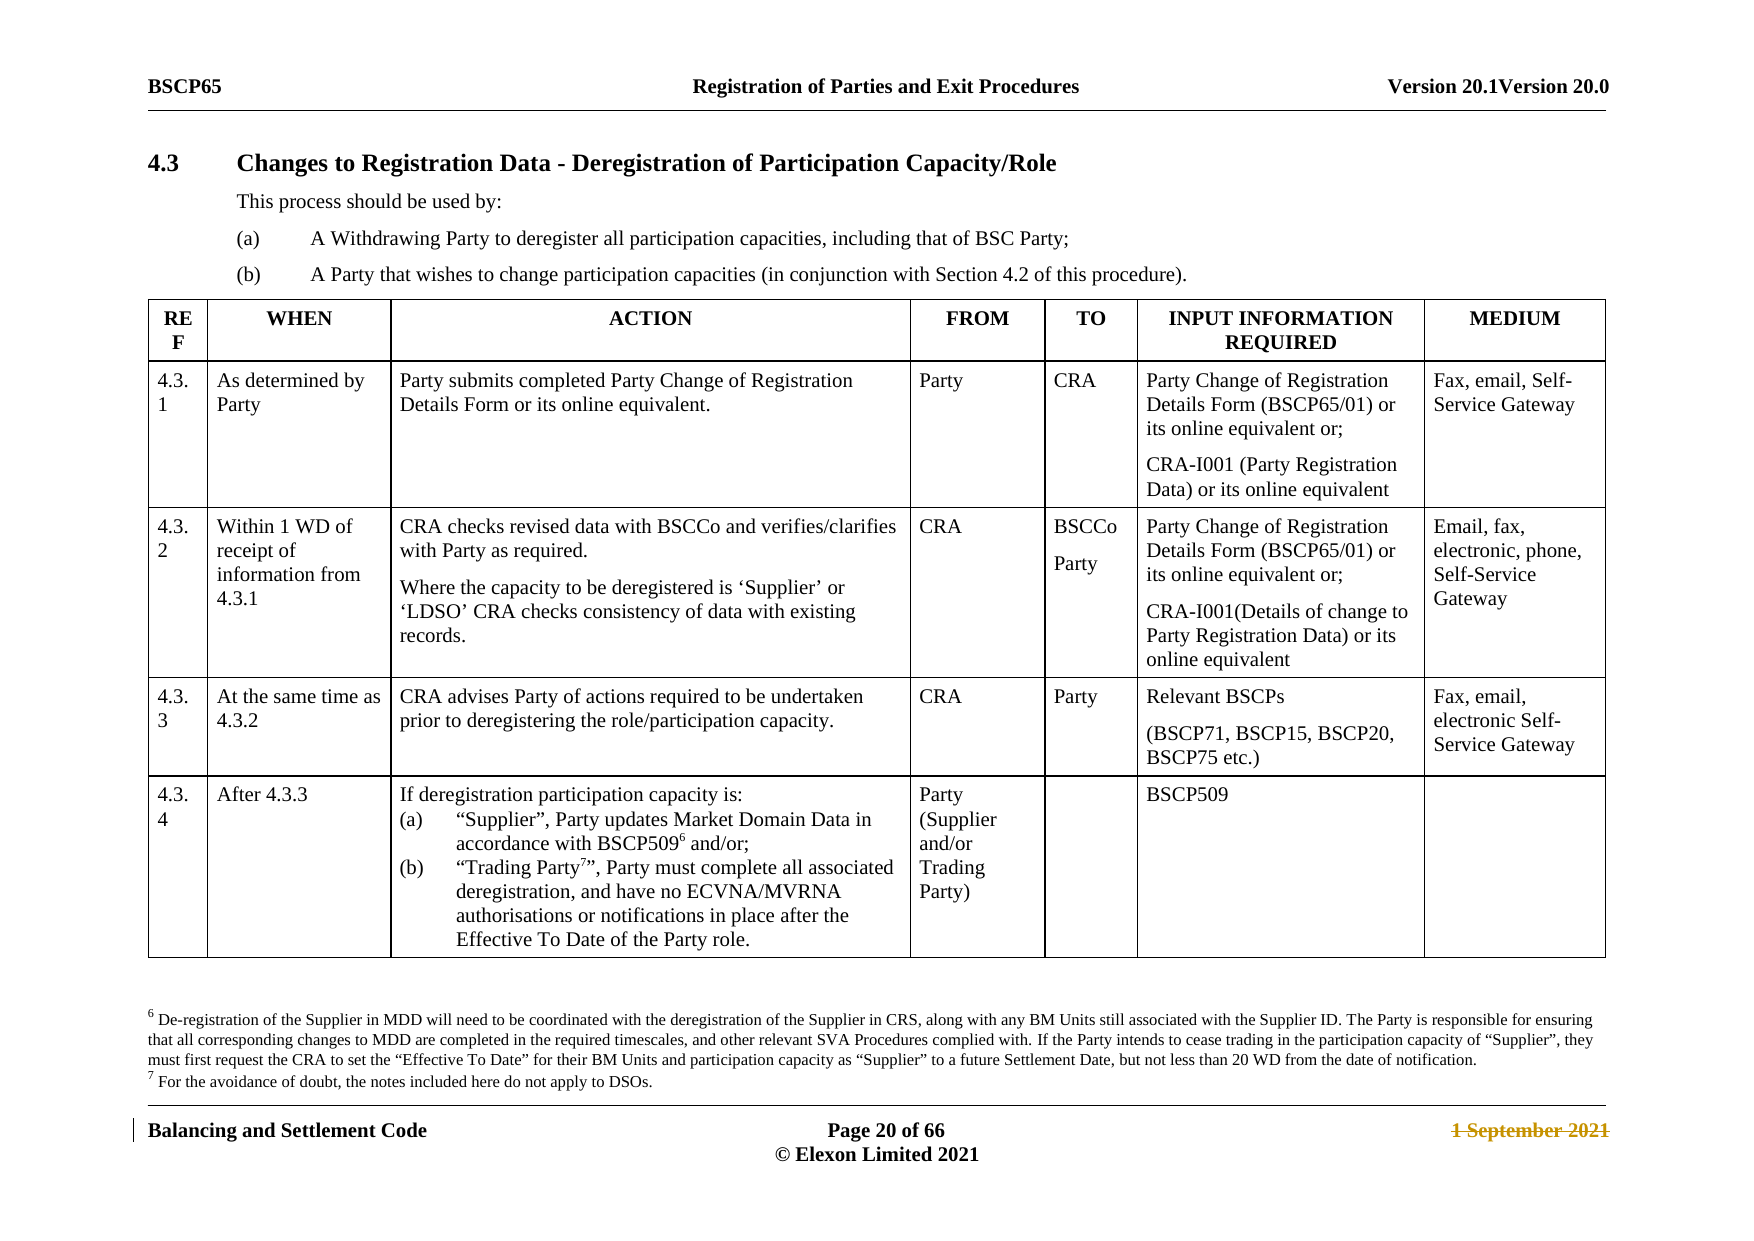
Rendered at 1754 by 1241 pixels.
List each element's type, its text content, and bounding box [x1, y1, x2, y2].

table_cell As determined by Party [208, 362, 390, 506]
table_cell Party Change of Registration Details Form (BSCP65/01) or its online equivalent or; CRA-I001(Details of change to Party Registration Data) or its online equivalent [1138, 508, 1424, 677]
table_cell After 4.3.3 [208, 777, 390, 957]
table_header ACTION [392, 300, 910, 360]
table_cell CRA [911, 508, 1044, 677]
table_cell If deregistration participation capacity is: (a) “Supplier”, Party updates Market Domain Data in accordance with BSCP509 and/or; (b) “Trading Party”, Party must complete all associated deregistration, and have no ECVNA/MVRNA authorisations or notifications in place after the Effective To Date of the Party role. [392, 777, 910, 957]
table_cell [1425, 777, 1605, 957]
text (a) A Withdrawing Party to deregister all participation capacities, including that of BSC Party; [236, 226, 1606, 249]
text This process should be used by: [236, 189, 1606, 213]
table_cell [1046, 777, 1137, 957]
text (b) A Party that wishes to change participation capacities (in conjunction with Section 4.2 of this procedure). [236, 262, 1606, 286]
table_header INPUT INFORMATION REQUIRED [1138, 300, 1424, 360]
table_cell Fax, email, Self-Service Gateway [1425, 362, 1605, 506]
table_cell Party submits completed Party Change of Registration Details Form or its online equivalent. [392, 362, 910, 506]
table_cell 4.3.4 [149, 777, 207, 957]
table_cell CRA checks revised data with BSCCo and verifies/clarifies with Party as required. Where the capacity to be deregistered is ‘Supplier’ or ‘LDSO’ CRA checks consistency of data with existing records. [392, 508, 910, 677]
table_cell BSCP509 [1138, 777, 1424, 957]
subtitle 4.3 Changes to Registration Data - Deregistration of Participation Capacity/Role [148, 148, 1606, 176]
table_header REF [149, 300, 207, 360]
table_cell Relevant BSCPs (BSCP71, BSCP15, BSCP20, BSCP75 etc.) [1138, 678, 1424, 775]
table_cell Fax, email, electronic Self-Service Gateway [1425, 678, 1605, 775]
table_cell Party Change of Registration Details Form (BSCP65/01) or its online equivalent or; CRA-I001 (Party Registration Data) or its online equivalent [1138, 362, 1424, 506]
table_cell 4.3.1 [149, 362, 207, 506]
table_cell CRA [1046, 362, 1137, 506]
table_header FROM [911, 300, 1044, 360]
table_cell CRA advises Party of actions required to be undertaken prior to deregistering the role/participation capacity. [392, 678, 910, 775]
table_cell 4.3.3 [149, 678, 207, 775]
table_cell Party (Supplier and/or Trading Party) [911, 777, 1044, 957]
table_header TO [1046, 300, 1137, 360]
table_header MEDIUM [1425, 300, 1605, 360]
table_cell Party [1046, 678, 1137, 775]
table_cell Party [911, 362, 1044, 506]
table_cell At the same time as 4.3.2 [208, 678, 390, 775]
table_cell 4.3.2 [149, 508, 207, 677]
table_cell Email, fax, electronic, phone, Self-Service Gateway [1425, 508, 1605, 677]
table_cell BSCCo Party [1046, 508, 1137, 677]
table_cell CRA [911, 678, 1044, 775]
table_cell Within 1 WD of receipt of information from 4.3.1 [208, 508, 390, 677]
table_header WHEN [208, 300, 390, 360]
